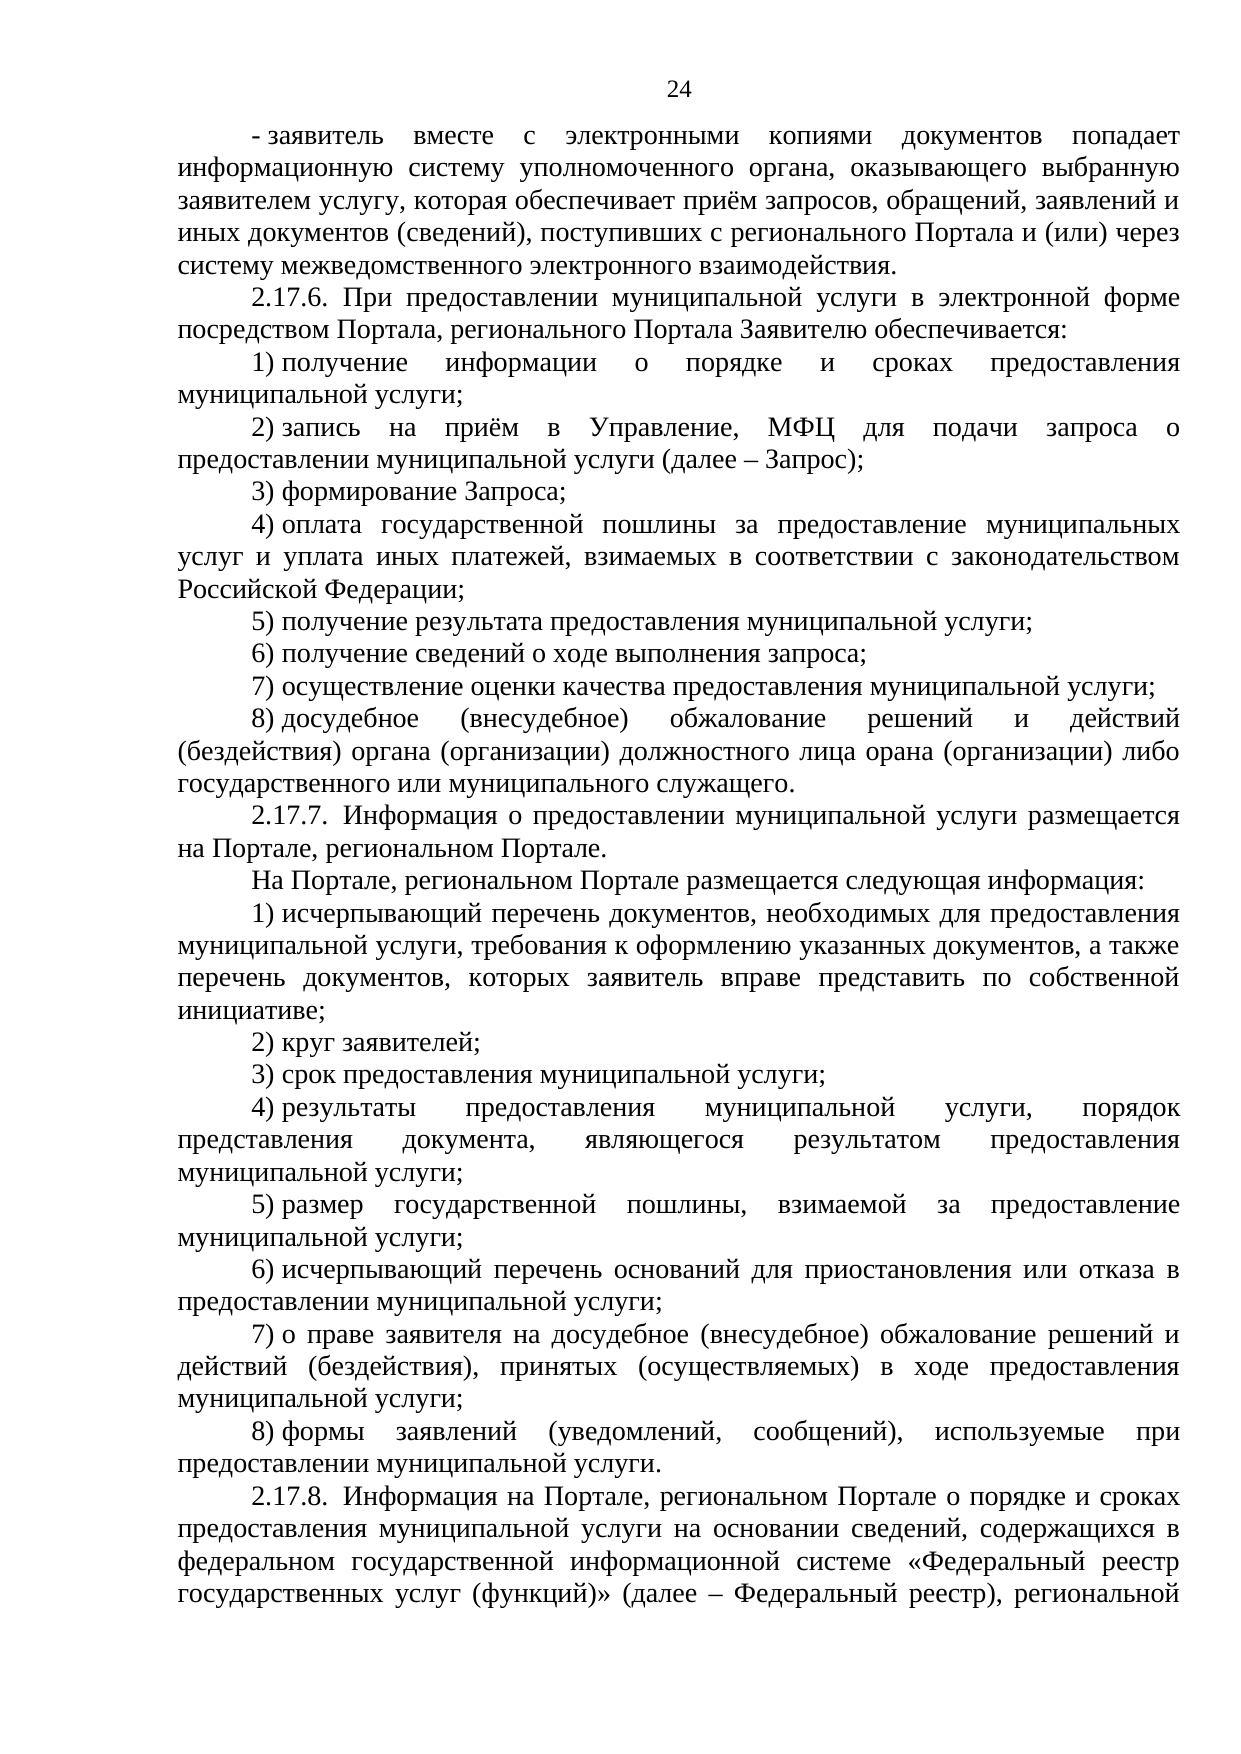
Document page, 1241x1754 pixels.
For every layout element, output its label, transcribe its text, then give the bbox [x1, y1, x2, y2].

text - заявитель вместе с электронными копиями документов попадает информационную систему уполномоченного органа, оказывающего выбранную заявителем услугу, которая обеспечивает приём запросов, обращений, заявлений и иных документов (сведений), поступивших с регионального Портала и (или) через систему межведомственного электронного взаимодействия. [177, 118, 1181, 280]
text 7) осуществление оценки качества предоставления муниципальной услуги; [177, 669, 1181, 701]
text 8) досудебное (внесудебное) обжалование решений и действий (бездействия) органа (организации) должностного лица орана (организации) либо государственного или муниципального служащего. [177, 701, 1181, 798]
text 2) круг заявителей; [177, 1025, 1181, 1058]
text 2) запись на приём в Управление, МФЦ для подачи запроса о предоставлении муниципальной услуги (далее – Запрос); [177, 410, 1181, 474]
text 3) срок предоставления муниципальной услуги; [177, 1058, 1181, 1090]
text 4) результаты предоставления муниципальной услуги, порядок представления документа, являющегося результатом предоставления муниципальной услуги; [177, 1090, 1181, 1187]
text 6) исчерпывающий перечень оснований для приостановления или отказа в предоставлении муниципальной услуги; [177, 1252, 1181, 1317]
text 5) получение результата предоставления муниципальной услуги; [177, 604, 1181, 636]
text 8) формы заявлений (уведомлений, сообщений), используемые при предоставлении муниципальной услуги. [177, 1414, 1181, 1479]
text 3) формирование Запроса; [177, 474, 1181, 507]
text 2.17.7. Информация о предоставлении муниципальной услуги размещается на Портале, региональном Портале. [177, 798, 1181, 863]
text На Портале, региональном Портале размещается следующая информация: [177, 863, 1181, 896]
text 2.17.6. При предоставлении муниципальной услуги в электронной форме посредством Портала, регионального Портала Заявителю обеспечивается: [177, 280, 1181, 345]
text 1) исчерпывающий перечень документов, необходимых для предоставления муниципальной услуги, требования к оформлению указанных документов, а также перечень документов, которых заявитель вправе представить по собственной инициативе; [177, 896, 1181, 1025]
text 6) получение сведений о ходе выполнения запроса; [177, 636, 1181, 669]
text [177, 1479, 1181, 1608]
text 5) размер государственной пошлины, взимаемой за предоставление муниципальной услуги; [177, 1187, 1181, 1252]
text 4) оплата государственной пошлины за предоставление муниципальных услуг и уплата иных платежей, взимаемых в соответствии с законодательством Российской Федерации; [177, 507, 1181, 604]
text 7) о праве заявителя на досудебное (внесудебное) обжалование решений и действий (бездействия), принятых (осуществляемых) в ходе предоставления муниципальной услуги; [177, 1317, 1181, 1414]
text 1) получение информации о порядке и сроках предоставления муниципальной услуги; [177, 345, 1181, 410]
